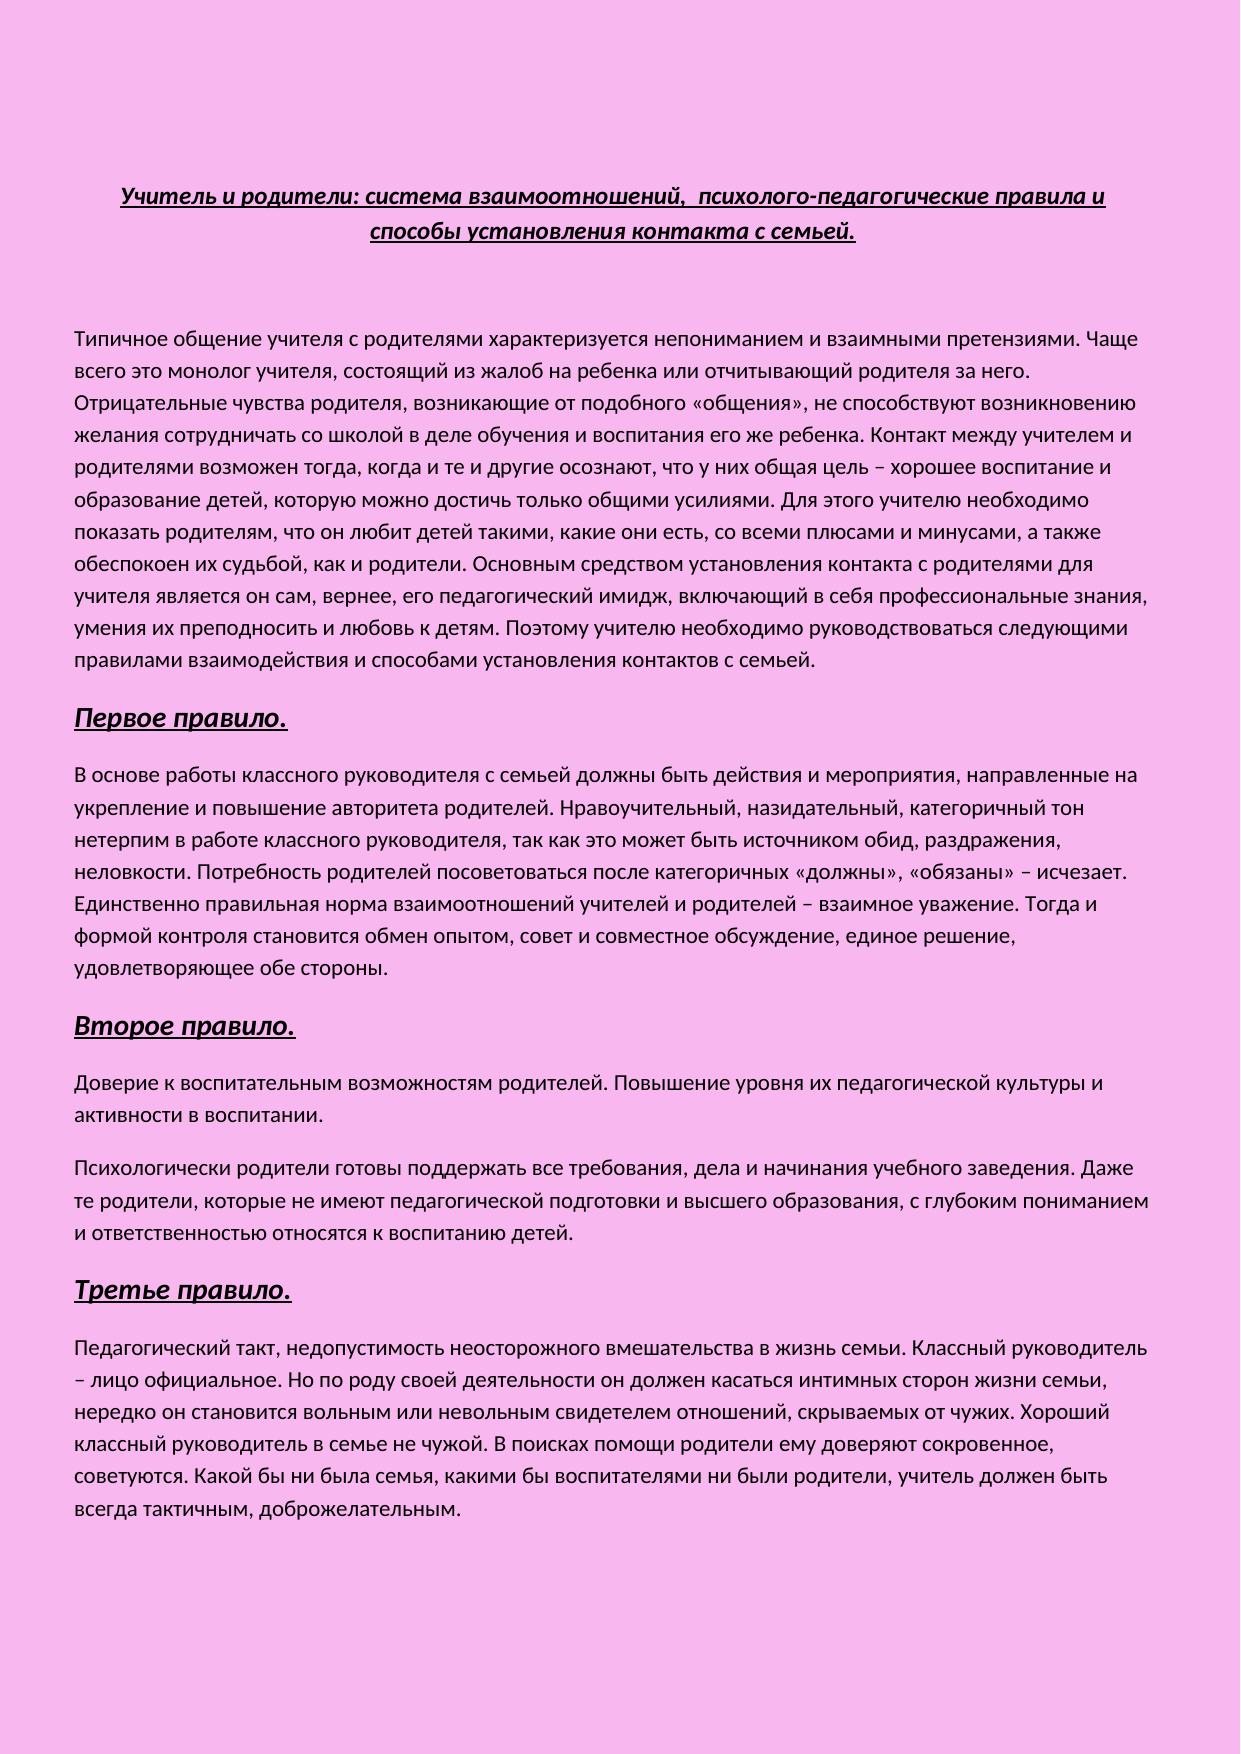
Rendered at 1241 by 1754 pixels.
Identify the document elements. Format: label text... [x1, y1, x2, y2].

text Второе правило. [74, 1007, 1152, 1042]
text Психологически родители готовы поддержать все требования, дела и начинания учебного заведения. Даже те родители, которые не имеют педагогической подготовки и высшего образования, с глубоким пониманием и ответственностью относятся к воспитанию детей. [74, 1153, 1152, 1246]
text Типичное общение учителя с родителями характеризуется непониманием и взаимными претензиями. Чаще всего это монолог учителя, состоящий из жалоб на ребенка или отчитывающий родителя за него. Отрицательные чувства родителя, возникающие от подобного «общения», не способствуют возникновению желания сотрудничать со школой в деле обучения и воспитания его же ребенка. Контакт между учителем и родителями возможен тогда, когда и те и другие осознают, что у них общая цель – хорошее воспитание и образование детей, которую можно достичь только общими усилиями. Для этого учителю необходимо показать родителям, что он любит детей такими, какие они есть, со всеми плюсами и минусами, а также обеспокоен их судьбой, как и родители. Основным средством установления контакта с родителями для учителя является он сам, вернее, его педагогический имидж, включающий в себя профессиональные знания, умения их преподносить и любовь к детям. Поэтому учителю необходимо руководствоваться следующими правилами взаимодействия и способами установления контактов с семьей. [74, 324, 1152, 674]
text Третье правило. [74, 1271, 1152, 1307]
text Доверие к воспитательным возможностям родителей. Повышение уровня их педагогической культуры и активности в воспитании. [74, 1068, 1152, 1128]
text Учитель и родители: система взаимоотношений, психолого-педагогические правила и способы установления контакта с семьей. [74, 180, 1152, 245]
text Первое правило. [74, 699, 1152, 734]
text Педагогический такт, недопустимость неосторожного вмешательства в жизнь семьи. Классный руководитель – лицо официальное. Но по роду своей деятельности он должен касаться интимных сторон жизни семьи, нередко он становится вольным или невольным свидетелем отношений, скрываемых от чужих. Хороший классный руководитель в семье не чужой. В поисках помощи родители ему доверяют сокровенное, советуются. Какой бы ни была семья, какими бы воспитателями ни были родители, учитель должен быть всегда тактичным, доброжелательным. [74, 1333, 1152, 1522]
text В основе работы классного руководителя с семьей должны быть действия и мероприятия, направленные на укрепление и повышение авторитета родителей. Нравоучительный, назидательный, категоричный тон нетерпим в работе классного руководителя, так как это может быть источником обид, раздражения, неловкости. Потребность родителей посоветоваться после категоричных «должны», «обязаны» – исчезает. Единственно правильная норма взаимоотношений учителей и родителей – взаимное уважение. Тогда и формой контроля становится обмен опытом, совет и совместное обсуждение, единое решение, удовлетворяющее обе стороны. [74, 760, 1152, 982]
